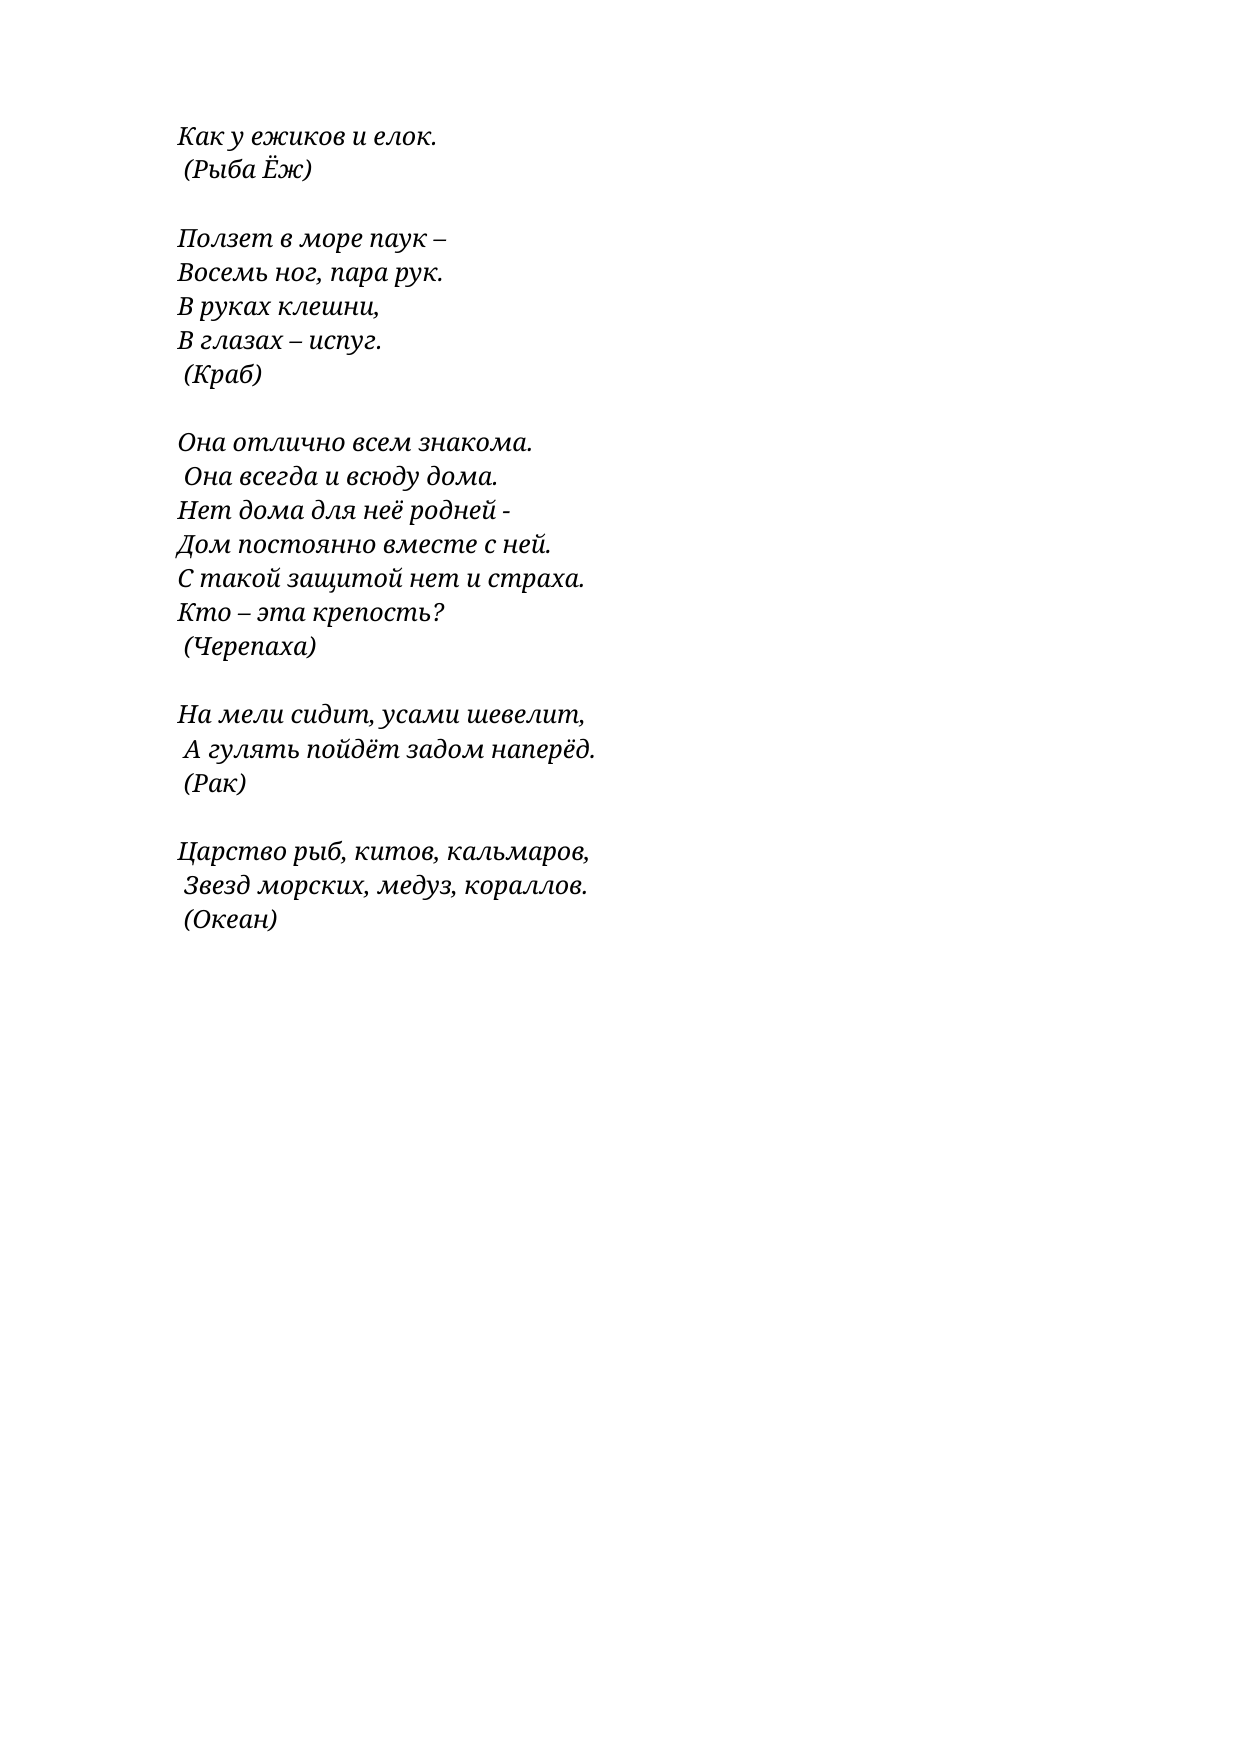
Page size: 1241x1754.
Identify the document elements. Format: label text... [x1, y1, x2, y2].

text Кто – эта крепость? [177, 595, 1152, 629]
text Звезд морских, медуз, кораллов. [177, 867, 1152, 902]
text Дом постоянно вместе с ней. [177, 527, 1152, 561]
text Как у ежиков и елок. [177, 118, 1152, 152]
text (Краб) [177, 357, 1152, 391]
text Она отлично всем знакома. [177, 425, 1152, 459]
text Восемь ног, пара рук. [177, 254, 1152, 288]
text Царство рыб, китов, кальмаров, [177, 833, 1152, 867]
text А гулять пойдёт задом наперёд. [177, 731, 1152, 765]
text (Океан) [177, 902, 1152, 936]
text Она всегда и всюду дома. [177, 459, 1152, 493]
text Ползет в море паук – [177, 220, 1152, 254]
text (Рыба Ёж) [177, 152, 1152, 186]
text С такой защитой нет и страха. [177, 561, 1152, 595]
text В руках клешни, [177, 288, 1152, 322]
text На мели сидит, усами шевелит, [177, 697, 1152, 731]
text В глазах – испуг. [177, 322, 1152, 357]
text Нет дома для неё родней - [177, 493, 1152, 527]
text (Рак) [177, 765, 1152, 799]
text (Черепаха) [177, 629, 1152, 663]
